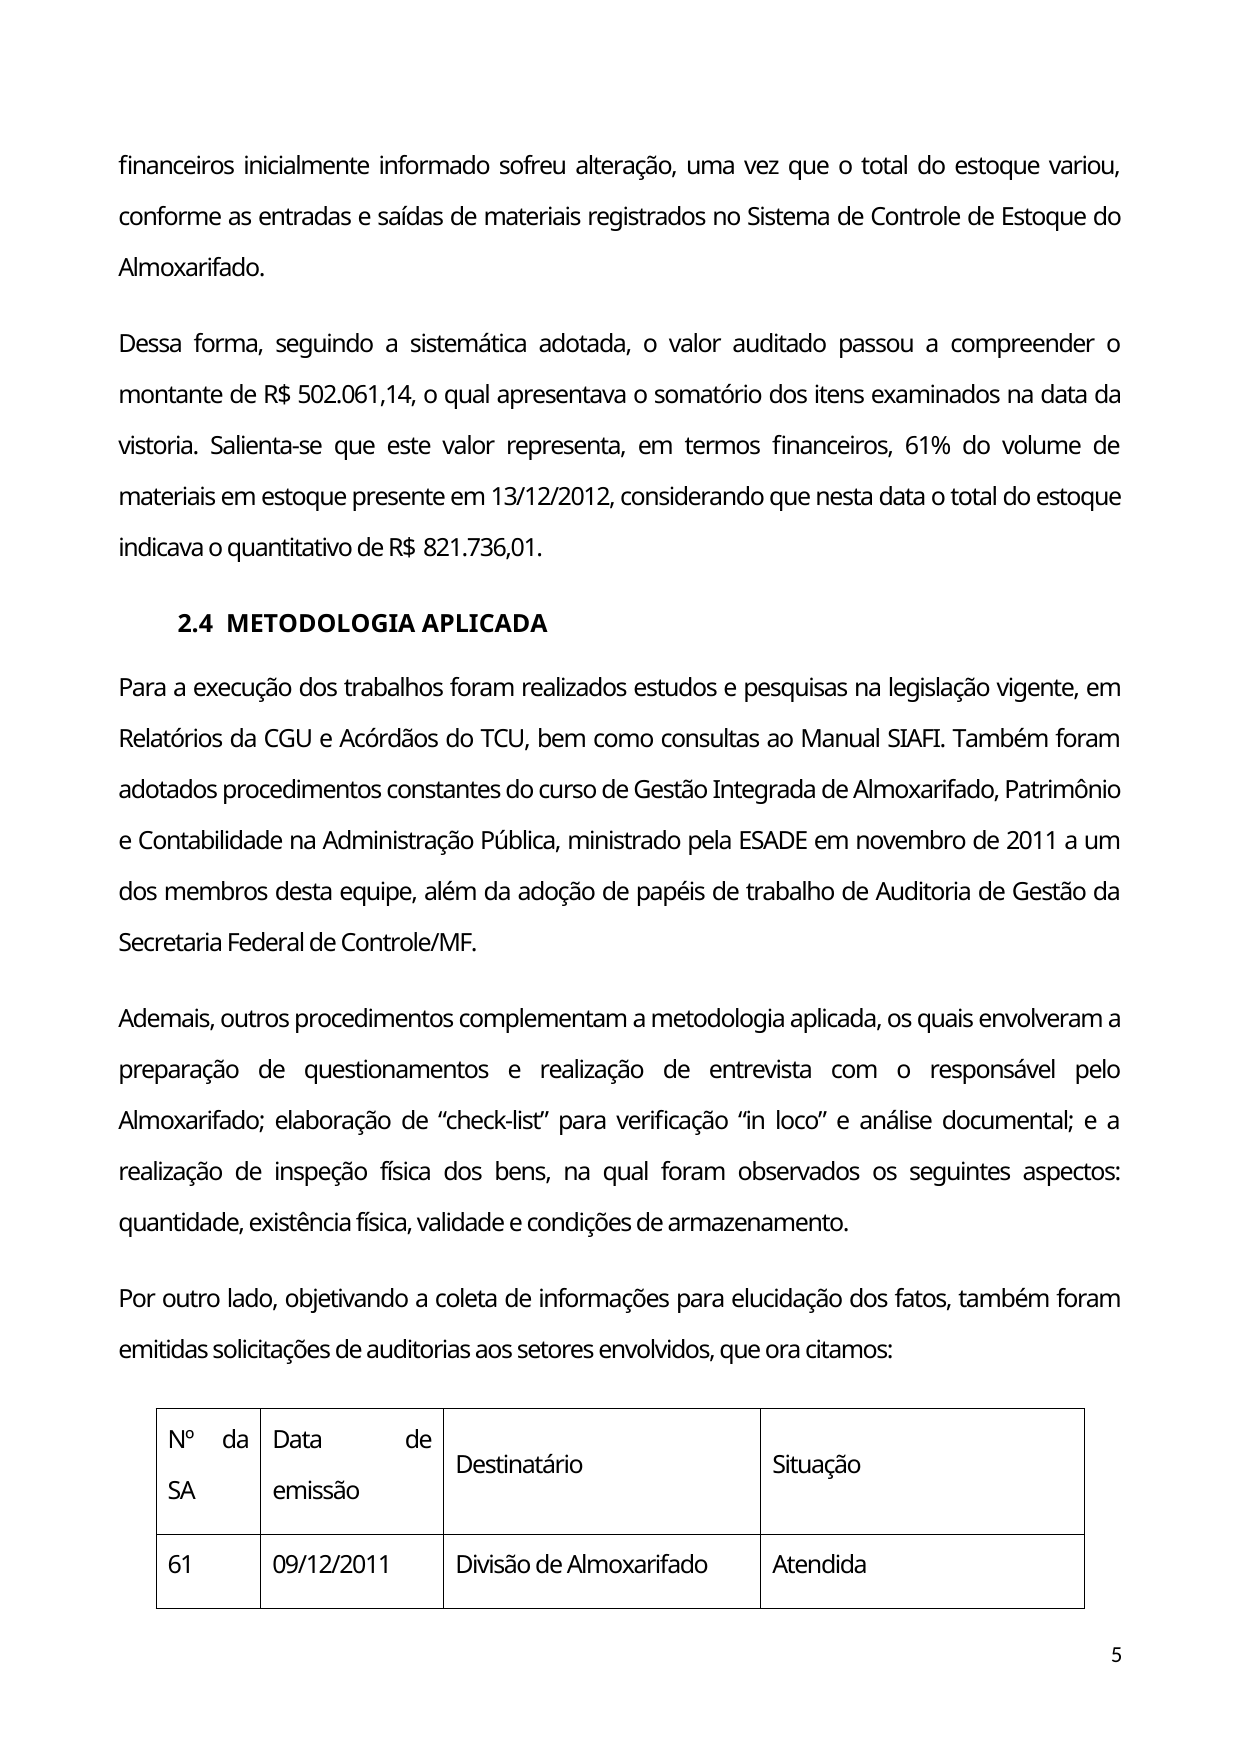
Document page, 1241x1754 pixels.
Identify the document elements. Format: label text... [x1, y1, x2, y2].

table_cell Atendida [761, 1535, 1084, 1608]
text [118, 148, 1122, 284]
subtitle 2.4 METODOLOGIA APLICADA [177, 606, 1122, 640]
table_header Destinatário [444, 1409, 760, 1533]
text Para a execução dos trabalhos foram realizados estudos e pesquisas na legislação vigente, em Relatórios da CGU e Acórdãos do TCU, bem como consultas ao Manual SIAFI. Também foram adotados procedimentos constantes do curso de Gestão Integrada de Almoxarifado, Patrimônio e Contabilidade na Administração Pública, ministrado pela ESADE em novembro de 2011 a um dos membros desta equipe, além da adoção de papéis de trabalho de Auditoria de Gestão da Secretaria Federal de Controle/MF. [118, 669, 1122, 959]
text Por outro lado, objetivando a coleta de informações para elucidação dos fatos, também foram emitidas solicitações de auditorias aos setores envolvidos, que ora citamos: [118, 1281, 1122, 1366]
text Dessa forma, seguindo a sistemática adotada, o valor auditado passou a compreender o montante de R$ 502.061,14, o qual apresentava o somatório dos itens examinados na data da vistoria. Salienta-se que este valor representa, em termos financeiros, 61% do volume de materiais em estoque presente em 13/12/2012, considerando que nesta data o total do estoque indicava o quantitativo de R$ 821.736,01. [118, 326, 1122, 564]
table_header Situação [761, 1409, 1084, 1533]
table_cell 61 [157, 1535, 260, 1608]
table_cell 09/12/2011 [261, 1535, 443, 1608]
text Ademais, outros procedimentos complementam a metodologia aplicada, os quais envolveram a preparação de questionamentos e realização de entrevista com o responsável pelo Almoxarifado; elaboração de “check-list” para verificação “in loco” e análise documental; e a realização de inspeção física dos bens, na qual foram observados os seguintes aspectos: quantidade, existência física, validade e condições de armazenamento. [118, 1001, 1122, 1239]
table_header Nº da SA [157, 1409, 260, 1533]
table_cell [444, 1535, 760, 1608]
table_header Data de emissão [261, 1409, 443, 1533]
